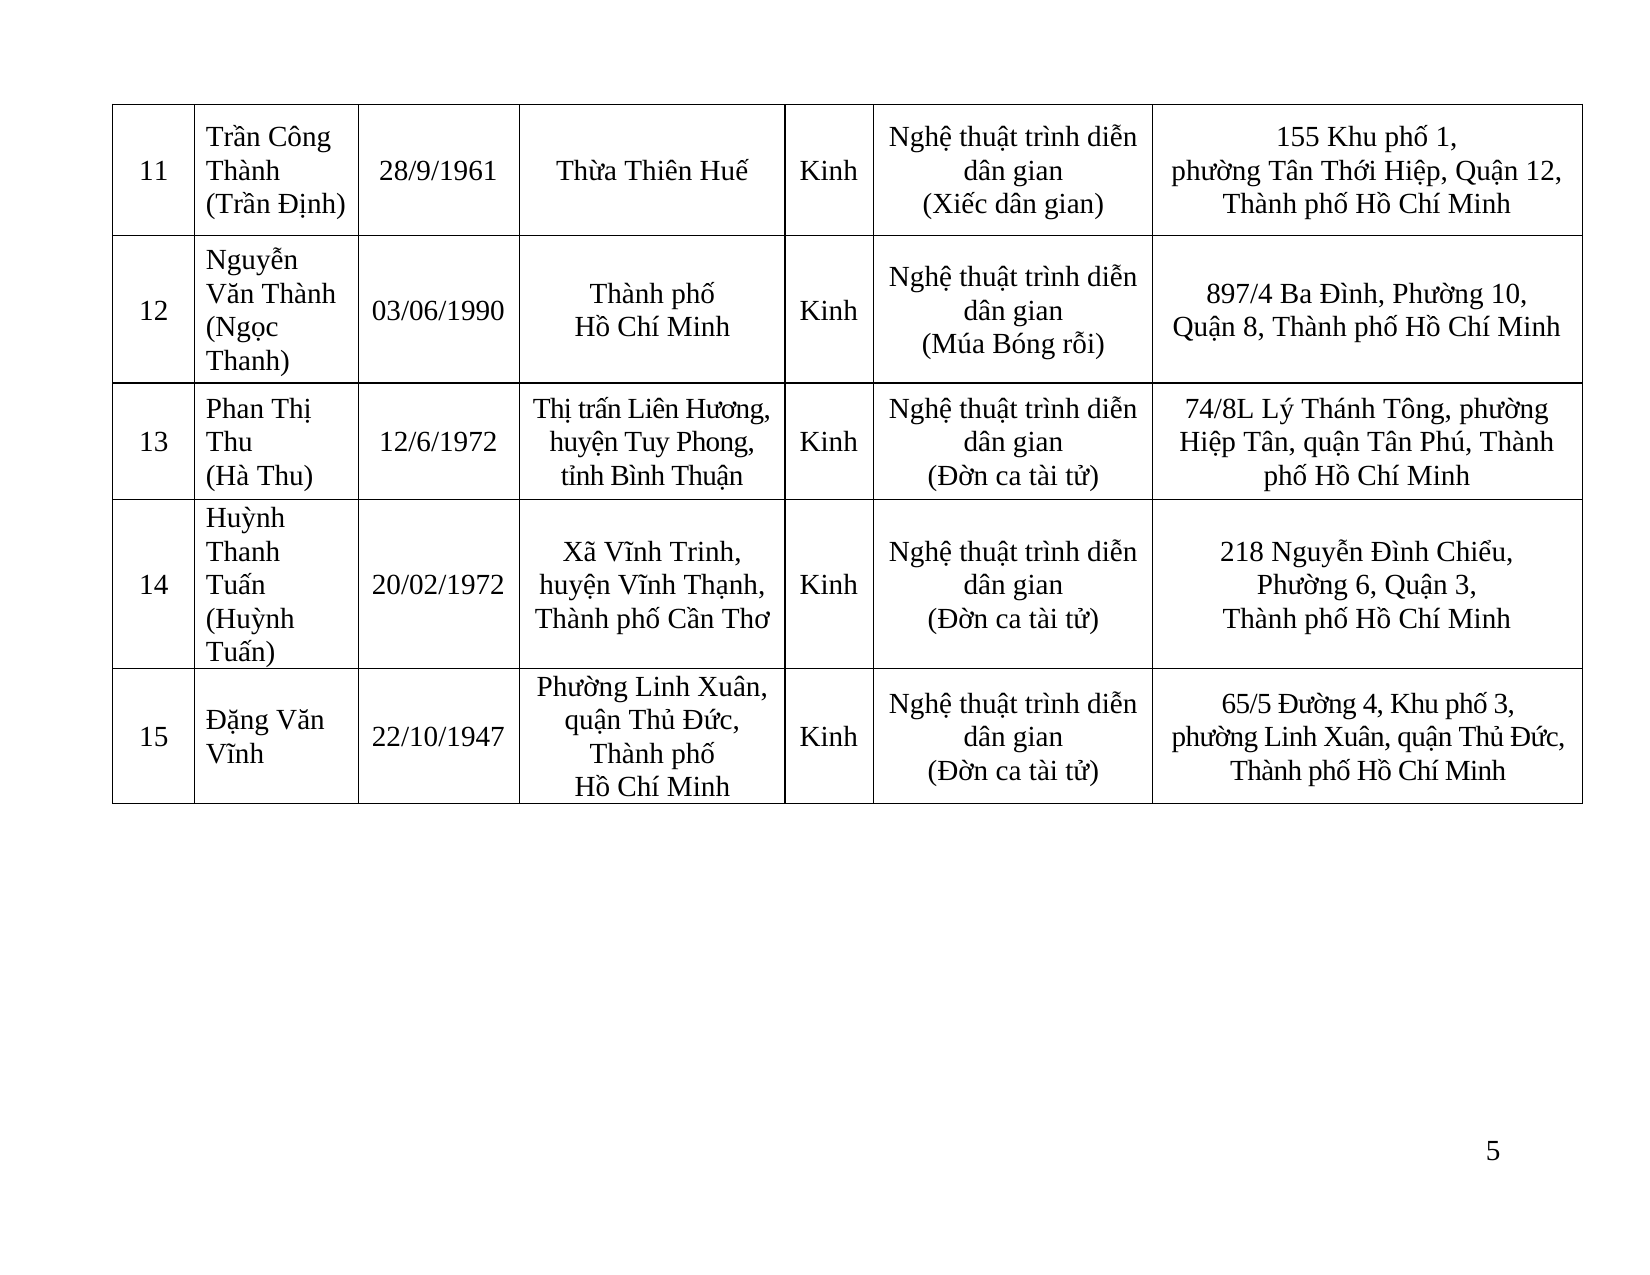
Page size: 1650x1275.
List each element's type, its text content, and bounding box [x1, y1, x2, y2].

table_cell Huỳnh Thanh Tuấn (Huỳnh Tuấn) [195, 500, 358, 668]
table_cell 28/9/1961 [359, 105, 519, 235]
table_cell Đặng Văn Vĩnh [195, 669, 358, 803]
table_cell Nghệ thuật trình diễn dân gian (Đờn ca tài tử) [874, 384, 1152, 499]
table_cell Phan Thị Thu (Hà Thu) [195, 384, 358, 499]
table_cell Nguyễn Văn Thành (Ngọc Thanh) [195, 236, 358, 382]
table_cell Trần Công Thành (Trần Định) [195, 105, 358, 235]
table_cell Kinh [786, 384, 873, 499]
table_cell 897/4 Ba Đình, Phường 10, Quận 8, Thành phố Hồ Chí Minh [1153, 236, 1582, 382]
table_cell Kinh [786, 500, 873, 668]
table_cell 13 [113, 384, 194, 499]
table_cell 22/10/1947 [359, 669, 519, 803]
table_cell 03/06/1990 [359, 236, 519, 382]
table_cell 74/8L Lý Thánh Tông, phường Hiệp Tân, quận Tân Phú, Thành phố Hồ Chí Minh [1153, 384, 1582, 499]
table_cell 65/5 Đường 4, Khu phố 3, phường Linh Xuân, quận Thủ Đức, Thành phố Hồ Chí Minh [1153, 669, 1582, 803]
table_cell 14 [113, 500, 194, 668]
table_cell 12/6/1972 [359, 384, 519, 499]
table_cell Phường Linh Xuân, quận Thủ Đức, Thành phố Hồ Chí Minh [520, 669, 784, 803]
table_cell Nghệ thuật trình diễn dân gian (Đờn ca tài tử) [874, 500, 1152, 668]
table_cell 218 Nguyễn Đình Chiểu, Phường 6, Quận 3, Thành phố Hồ Chí Minh [1153, 500, 1582, 668]
table_cell Nghệ thuật trình diễn dân gian (Múa Bóng rỗi) [874, 236, 1152, 382]
table_cell Nghệ thuật trình diễn dân gian (Xiếc dân gian) [874, 105, 1152, 235]
table_cell 15 [113, 669, 194, 803]
table_cell Kinh [786, 236, 873, 382]
table_cell Thành phố Hồ Chí Minh [520, 236, 784, 382]
table_cell 20/02/1972 [359, 500, 519, 668]
table_cell Thừa Thiên Huế [520, 105, 784, 235]
table_cell 11 [113, 105, 194, 235]
table_cell 12 [113, 236, 194, 382]
table_cell Nghệ thuật trình diễn dân gian (Đờn ca tài tử) [874, 669, 1152, 803]
table_cell 155 Khu phố 1, phường Tân Thới Hiệp, Quận 12, Thành phố Hồ Chí Minh [1153, 105, 1582, 235]
table_cell Thị trấn Liên Hương, huyện Tuy Phong, tỉnh Bình Thuận [520, 384, 784, 499]
table_cell Kinh [786, 669, 873, 803]
table_cell Kinh [786, 105, 873, 235]
table_cell Xã Vĩnh Trinh, huyện Vĩnh Thạnh, Thành phố Cần Thơ [520, 500, 784, 668]
